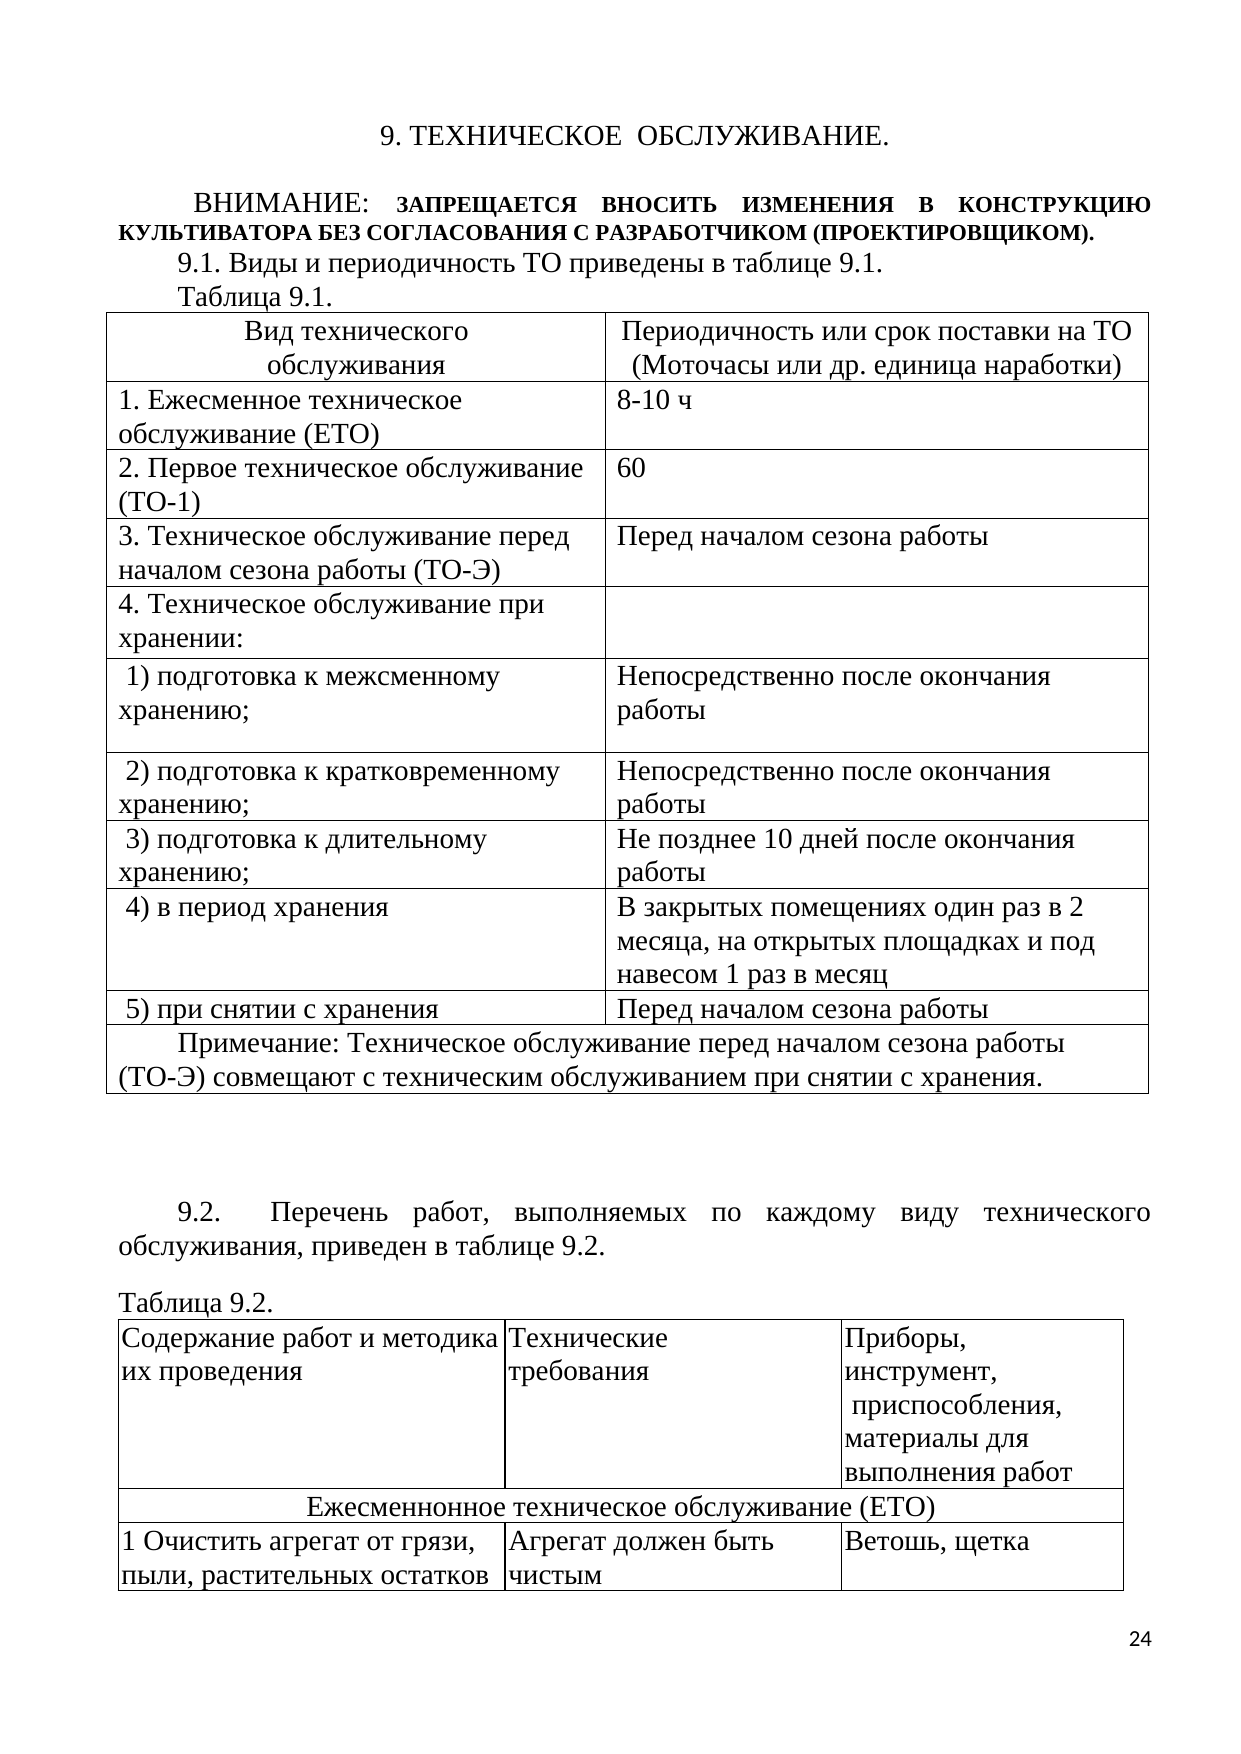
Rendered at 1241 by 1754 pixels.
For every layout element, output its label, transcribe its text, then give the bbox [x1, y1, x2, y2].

table_cell 5) при снятии с хранения [107, 991, 605, 1024]
table_cell 3. Техническое обслуживание перед началом сезона работы (ТО-Э) [107, 519, 605, 586]
table_cell 2. Первое техническое обслуживание (ТО-1) [107, 450, 605, 517]
table_cell 1) подготовка к межсменному хранению; [107, 659, 605, 752]
table_cell [606, 587, 1148, 657]
table_cell 1 Очистить агрегат от грязи, пыли, растительных остатков [119, 1523, 504, 1590]
table_cell Примечание: Техническое обслуживание перед началом сезона работы (ТО-Э) совмещают с техническим обслуживанием при снятии с хранения. [107, 1025, 1148, 1092]
table_cell 1. Ежесменное техническое обслуживание (ЕТО) [107, 382, 605, 449]
text 9.2. Перечень работ, выполняемых по каждому виду технического обслуживания, приведен в таблице 9.2. [118, 1194, 1152, 1261]
table_cell Перед началом сезона работы [606, 991, 1148, 1024]
text 9.1. Виды и периодичность ТО приведены в таблице 9.1. [118, 245, 1152, 279]
text 9. ТЕХНИЧЕСКОЕ ОБСЛУЖИВАНИЕ. [118, 118, 1152, 152]
table_cell Агрегат должен быть чистым [506, 1523, 841, 1590]
table_cell 4) в период хранения [107, 889, 605, 990]
table_cell Ветошь, щетка [842, 1523, 1123, 1590]
table_cell В закрытых помещениях один раз в 2 месяца, на открытых площадках и под навесом 1 раз в месяц [606, 889, 1148, 990]
table_header Периодичность или срок поставки на ТО (Моточасы или др. единица наработки) [606, 313, 1148, 381]
table_header Приборы, инструмент, приспособления, материалы для выполнения работ [842, 1320, 1123, 1488]
table_cell Перед началом сезона работы [606, 519, 1148, 586]
table_header Вид технического обслуживания [107, 313, 605, 381]
text Таблица 9.1. [118, 279, 1152, 312]
table_cell 4. Техническое обслуживание при хранении: [107, 587, 605, 657]
table_cell Ежесменнонное техническое обслуживание (ЕТО) [119, 1489, 1123, 1522]
table_header Содержание работ и методика их проведения [119, 1320, 504, 1488]
text ВНИМАНИЕ: ЗАПРЕЩАЕТСЯ ВНОСИТЬ ИЗМЕНЕНИЯ В КОНСТРУКЦИЮ КУЛЬТИВАТОРА БЕЗ СОГЛАСОВАНИЯ С РАЗРАБОТЧИКОМ (ПРОЕКТИРОВЩИКОМ). [118, 185, 1152, 245]
table_cell Непосредственно после окончания работы [606, 753, 1148, 820]
text Таблица 9.2. [118, 1285, 1152, 1319]
table_cell Непосредственно после окончания работы [606, 659, 1148, 752]
table_cell 2) подготовка к кратковременному хранению; [107, 753, 605, 820]
table_cell Не позднее 10 дней после окончания работы [606, 821, 1148, 888]
table_header Технические требования [506, 1320, 841, 1488]
table_cell 60 [606, 450, 1148, 517]
table_cell 8-10 ч [606, 382, 1148, 449]
table_cell 3) подготовка к длительному хранению; [107, 821, 605, 888]
